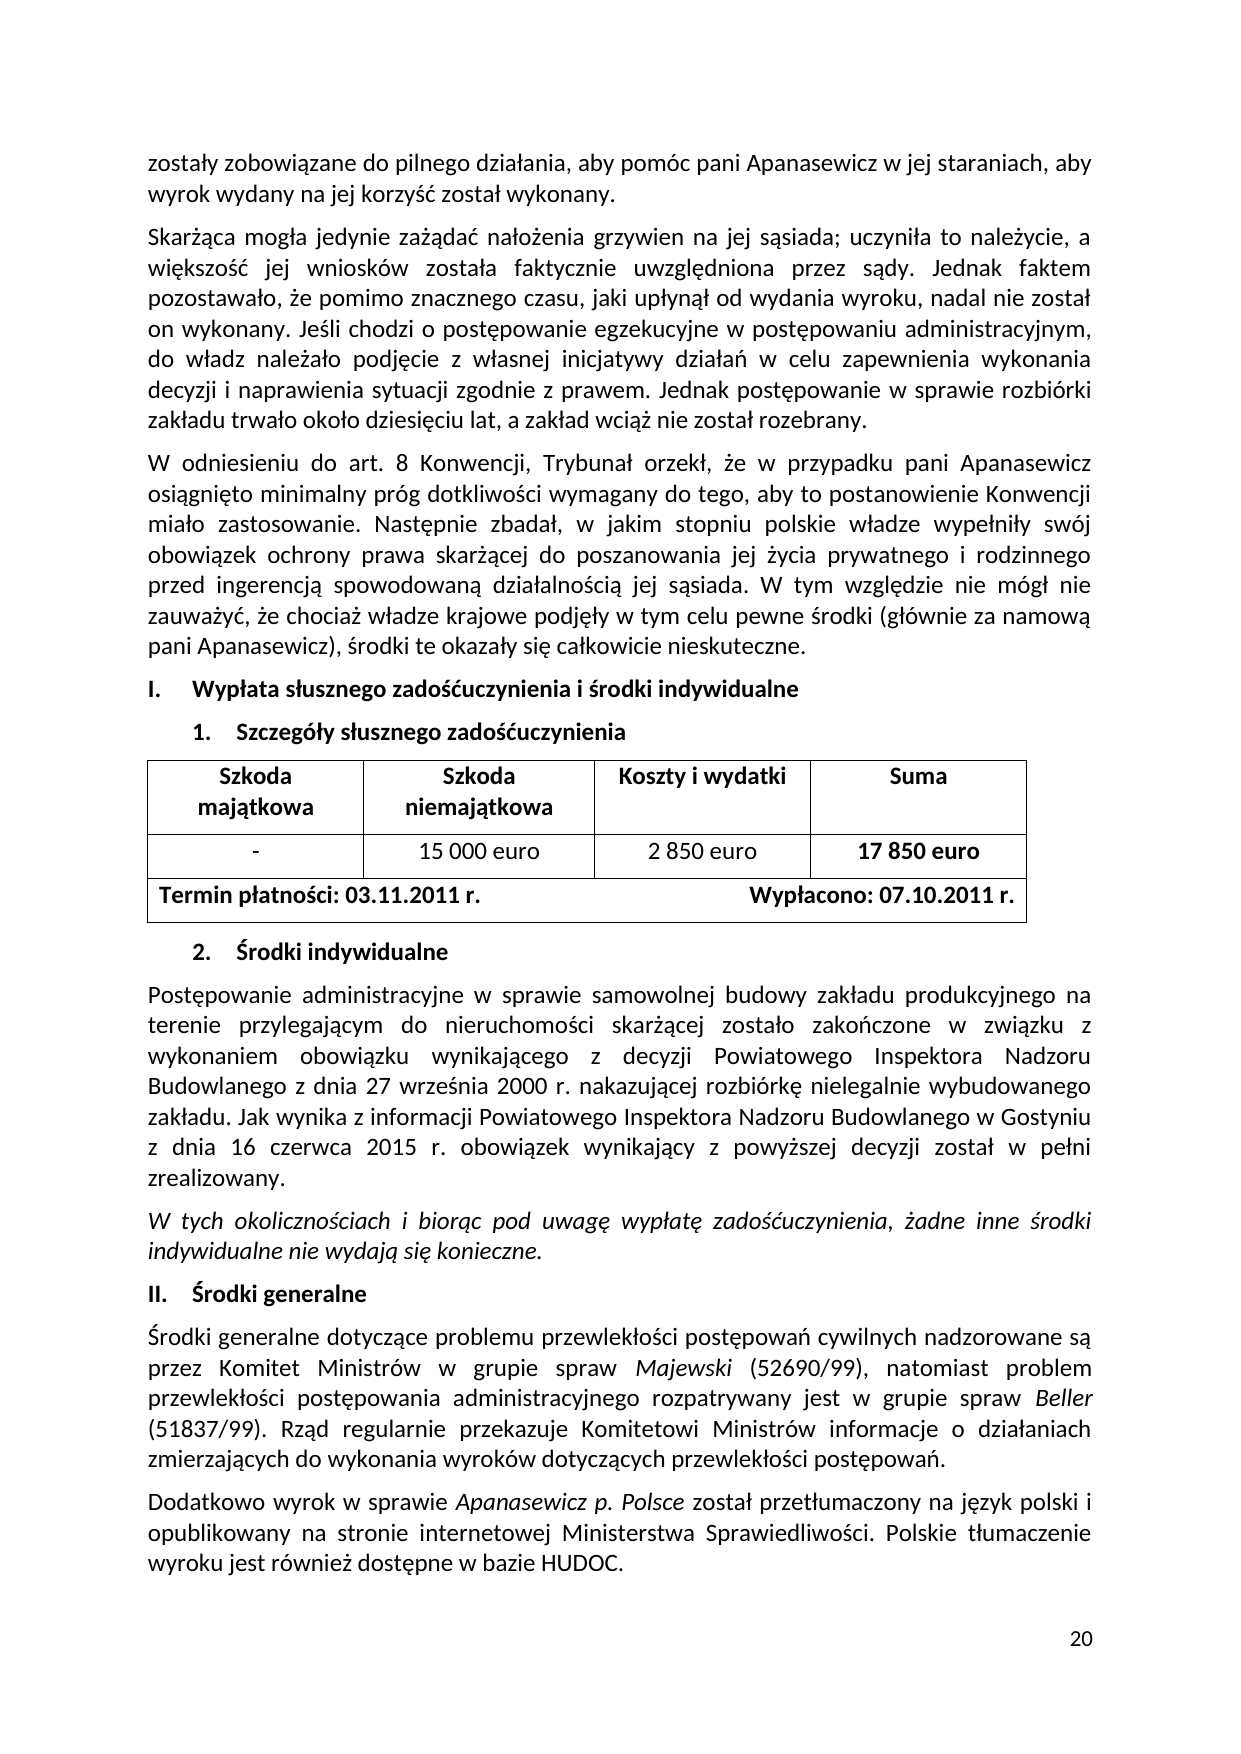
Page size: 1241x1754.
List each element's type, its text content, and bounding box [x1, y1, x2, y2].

table_cell 15 000 euro [364, 835, 594, 878]
table_header Szkoda niemajątkowa [364, 761, 594, 834]
text Skarżąca mogła jedynie zażądać nałożenia grzywien na jej sąsiada; uczyniła to należycie, a większość jej wniosków została faktycznie uwzględniona przez sądy. Jednak faktem pozostawało, że pomimo znacznego czasu, jaki upłynął od wydania wyroku, nadal nie został on wykonany. Jeśli chodzi o postępowanie egzekucyjne w postępowaniu administracyjnym, do władz należało podjęcie z własnej inicjatywy działań w celu zapewnienia wykonania decyzji i naprawienia sytuacji zgodnie z prawem. Jednak postępowanie w sprawie rozbiórki zakładu trwało około dziesięciu lat, a zakład wciąż nie został rozebrany. [148, 221, 1093, 435]
table_cell 2 850 euro [595, 835, 810, 878]
list Wypłata słusznego zadośćuczynienia i środki indywidualne [148, 673, 1093, 704]
table_header Koszty i wydatki [595, 761, 810, 834]
table_cell Wypłacono: 07.10.2011 r. [595, 879, 1026, 922]
text Postępowanie administracyjne w sprawie samowolnej budowy zakładu produkcyjnego na terenie przylegającym do nieruchomości skarżącej zostało zakończone w związku z wykonaniem obowiązku wynikającego z decyzji Powiatowego Inspektora Nadzoru Budowlanego z dnia 27 września 2000 r. nakazującej rozbiórkę nielegalnie wybudowanego zakładu. Jak wynika z informacji Powiatowego Inspektora Nadzoru Budowlanego w Gostyniu z dnia 16 czerwca 2015 r. obowiązek wynikający z powyższej decyzji został w pełni zrealizowany. [148, 979, 1093, 1192]
text W tych okolicznościach i biorąc pod uwagę wypłatę zadośćuczynienia, żadne inne środki indywidualne nie wydają się konieczne. [148, 1205, 1093, 1266]
list Szczegóły słusznego zadośćuczynienia [192, 716, 1093, 747]
table_header Suma [811, 761, 1026, 834]
text Środki generalne dotyczące problemu przewlekłości postępowań cywilnych nadzorowane są przez Komitet Ministrów w grupie spraw Majewski (52690/99), natomiast problem przewlekłości postępowania administracyjnego rozpatrywany jest w grupie spraw Beller (51837/99). Rząd regularnie przekazuje Komitetowi Ministrów informacje o działaniach zmierzających do wykonania wyroków dotyczących przewlekłości postępowań. [148, 1321, 1093, 1474]
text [148, 148, 1093, 209]
table_header Szkoda majątkowa [148, 761, 363, 834]
text W odniesieniu do art. 8 Konwencji, Trybunał orzekł, że w przypadku pani Apanasewicz osiągnięto minimalny próg dotkliwości wymagany do tego, aby to postanowienie Konwencji miało zastosowanie. Następnie zbadał, w jakim stopniu polskie władze wypełniły swój obowiązek ochrony prawa skarżącej do poszanowania jej życia prywatnego i rodzinnego przed ingerencją spowodowaną działalnością jej sąsiada. W tym względzie nie mógł nie zauważyć, że chociaż władze krajowe podjęły w tym celu pewne środki (głównie za namową pani Apanasewicz), środki te okazały się całkowicie nieskuteczne. [148, 447, 1093, 661]
table_cell 17 850 euro [811, 835, 1026, 878]
text Dodatkowo wyrok w sprawie Apanasewicz p. Polsce został przetłumaczony na język polski i opublikowany na stronie internetowej Ministerstwa Sprawiedliwości. Polskie tłumaczenie wyroku jest również dostępne w bazie HUDOC. [148, 1487, 1093, 1578]
list Środki indywidualne [192, 936, 1093, 966]
list Środki generalne [148, 1278, 1093, 1309]
table_cell Termin płatności: 03.11.2011 r. [148, 879, 594, 922]
table_cell - [148, 835, 363, 878]
